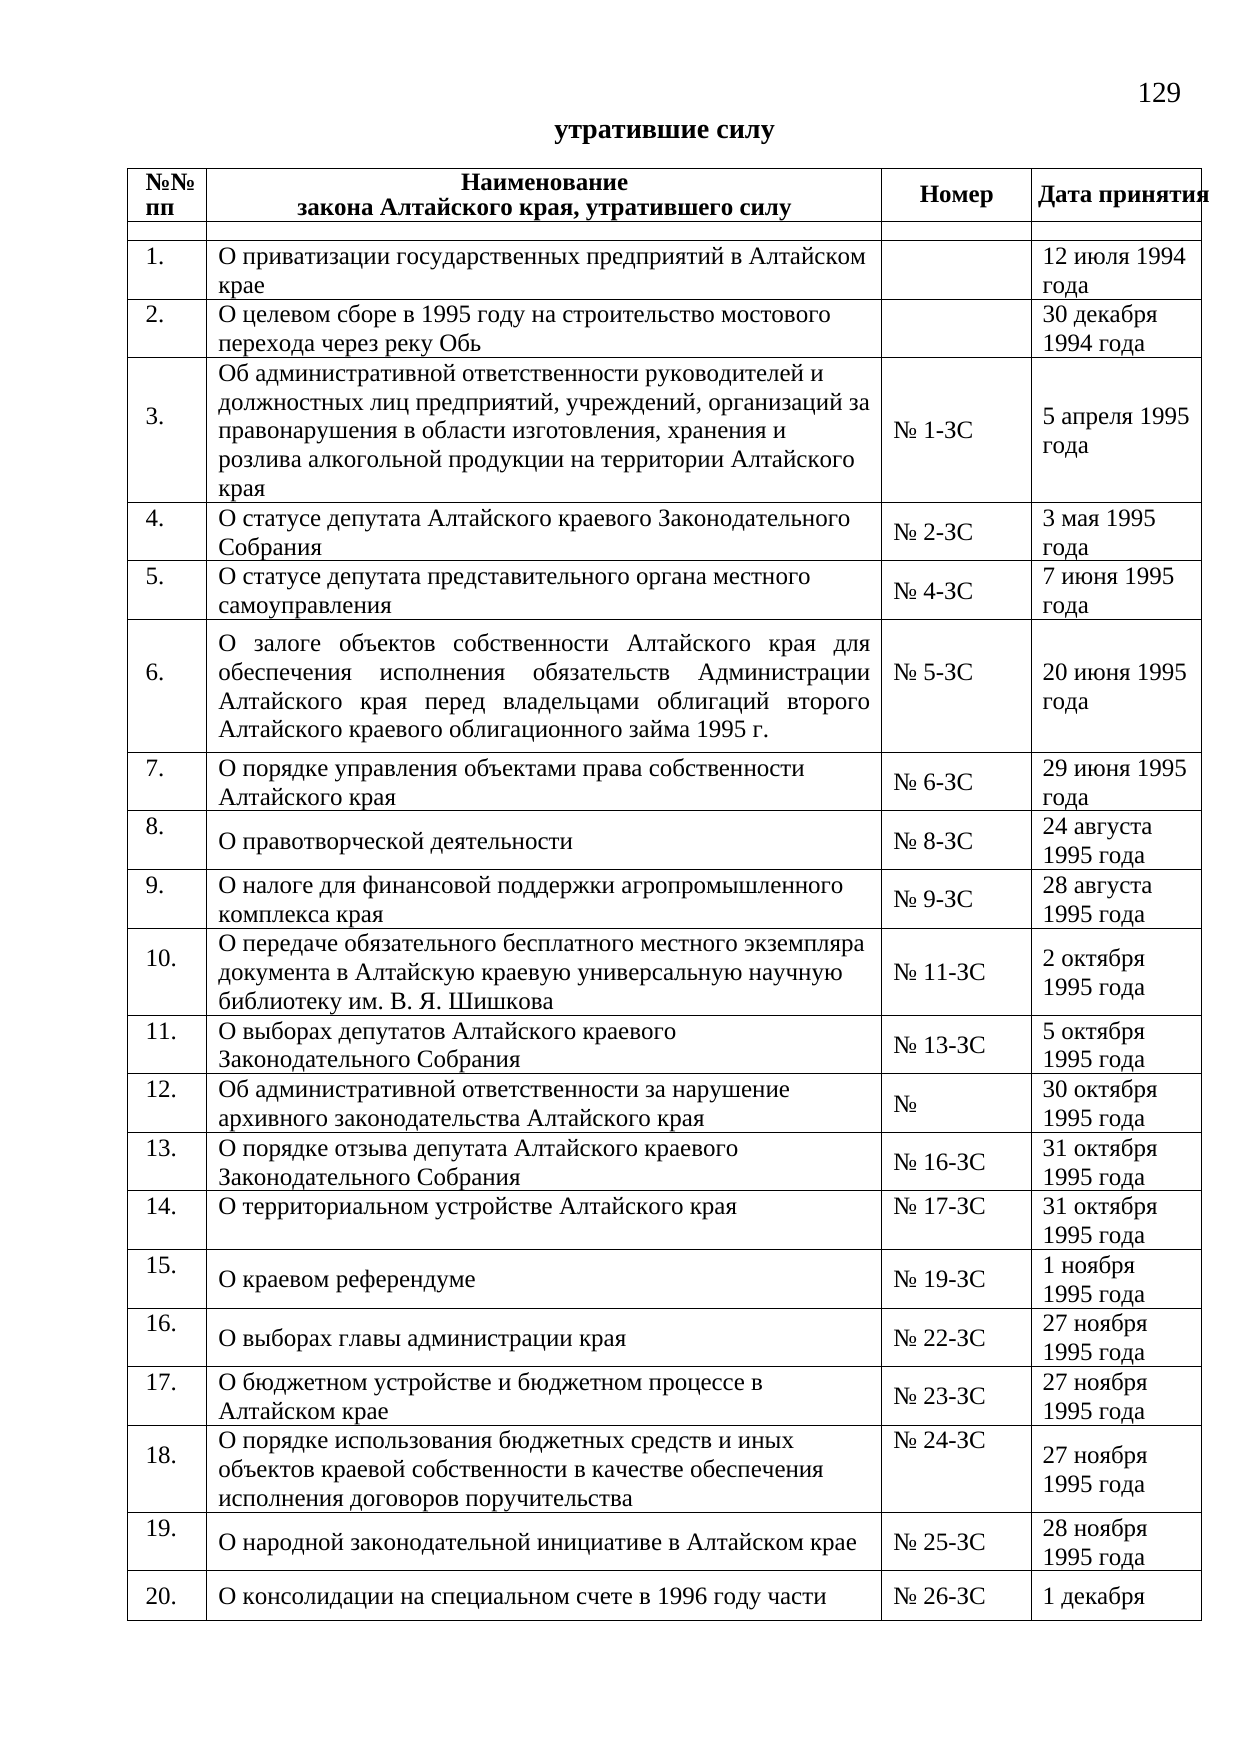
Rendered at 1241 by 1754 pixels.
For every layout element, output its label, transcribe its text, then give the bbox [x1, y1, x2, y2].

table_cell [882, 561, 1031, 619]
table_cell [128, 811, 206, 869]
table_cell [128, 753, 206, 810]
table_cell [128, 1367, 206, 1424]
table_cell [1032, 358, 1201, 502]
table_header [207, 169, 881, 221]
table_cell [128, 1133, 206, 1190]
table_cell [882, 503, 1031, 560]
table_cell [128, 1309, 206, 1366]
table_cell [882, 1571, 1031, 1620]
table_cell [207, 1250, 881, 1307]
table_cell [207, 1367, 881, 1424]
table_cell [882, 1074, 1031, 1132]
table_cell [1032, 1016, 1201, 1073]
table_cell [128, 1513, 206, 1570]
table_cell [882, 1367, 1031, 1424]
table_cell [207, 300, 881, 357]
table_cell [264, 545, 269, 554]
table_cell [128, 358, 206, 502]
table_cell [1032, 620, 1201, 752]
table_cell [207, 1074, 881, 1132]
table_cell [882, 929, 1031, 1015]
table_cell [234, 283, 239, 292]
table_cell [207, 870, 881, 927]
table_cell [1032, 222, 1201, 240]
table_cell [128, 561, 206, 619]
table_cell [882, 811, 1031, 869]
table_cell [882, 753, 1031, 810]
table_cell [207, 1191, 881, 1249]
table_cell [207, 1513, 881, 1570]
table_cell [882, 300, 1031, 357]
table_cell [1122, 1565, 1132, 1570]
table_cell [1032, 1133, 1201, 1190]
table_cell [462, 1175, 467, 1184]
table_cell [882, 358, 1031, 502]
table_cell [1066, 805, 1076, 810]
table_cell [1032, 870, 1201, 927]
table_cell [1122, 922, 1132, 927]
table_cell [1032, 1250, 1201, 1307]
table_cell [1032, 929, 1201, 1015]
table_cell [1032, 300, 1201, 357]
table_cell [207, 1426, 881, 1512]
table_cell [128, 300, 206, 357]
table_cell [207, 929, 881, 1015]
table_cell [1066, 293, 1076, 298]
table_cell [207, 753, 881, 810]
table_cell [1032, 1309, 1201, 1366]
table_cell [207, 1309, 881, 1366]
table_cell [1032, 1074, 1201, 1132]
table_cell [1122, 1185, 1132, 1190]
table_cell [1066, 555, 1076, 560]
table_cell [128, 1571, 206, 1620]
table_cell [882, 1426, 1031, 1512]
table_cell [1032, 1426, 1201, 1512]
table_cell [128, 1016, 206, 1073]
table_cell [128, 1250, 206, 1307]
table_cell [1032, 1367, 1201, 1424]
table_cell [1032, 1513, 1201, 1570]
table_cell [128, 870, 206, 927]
text утратившие силу [148, 118, 1181, 143]
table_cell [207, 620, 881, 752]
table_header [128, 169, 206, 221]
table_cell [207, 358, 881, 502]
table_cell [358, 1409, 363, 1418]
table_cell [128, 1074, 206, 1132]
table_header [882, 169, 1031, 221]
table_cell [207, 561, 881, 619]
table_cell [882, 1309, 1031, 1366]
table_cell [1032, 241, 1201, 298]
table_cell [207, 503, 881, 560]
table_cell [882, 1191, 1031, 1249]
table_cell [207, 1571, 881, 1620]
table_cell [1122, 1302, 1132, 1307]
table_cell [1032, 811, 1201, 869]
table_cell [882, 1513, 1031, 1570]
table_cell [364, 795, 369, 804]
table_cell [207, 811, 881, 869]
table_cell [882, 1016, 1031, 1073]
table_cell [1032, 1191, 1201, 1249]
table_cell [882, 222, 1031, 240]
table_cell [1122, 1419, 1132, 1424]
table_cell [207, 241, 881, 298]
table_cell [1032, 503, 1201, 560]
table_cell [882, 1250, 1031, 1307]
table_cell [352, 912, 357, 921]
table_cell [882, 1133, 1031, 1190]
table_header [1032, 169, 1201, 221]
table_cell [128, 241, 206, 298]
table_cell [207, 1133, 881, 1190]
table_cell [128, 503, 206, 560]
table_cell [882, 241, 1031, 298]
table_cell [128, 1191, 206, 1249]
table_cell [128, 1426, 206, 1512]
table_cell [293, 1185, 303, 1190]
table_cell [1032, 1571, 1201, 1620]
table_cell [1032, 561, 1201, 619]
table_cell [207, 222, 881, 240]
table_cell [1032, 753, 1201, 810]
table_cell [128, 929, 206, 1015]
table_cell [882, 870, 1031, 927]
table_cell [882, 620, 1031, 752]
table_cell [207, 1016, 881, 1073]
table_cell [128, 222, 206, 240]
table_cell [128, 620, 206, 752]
